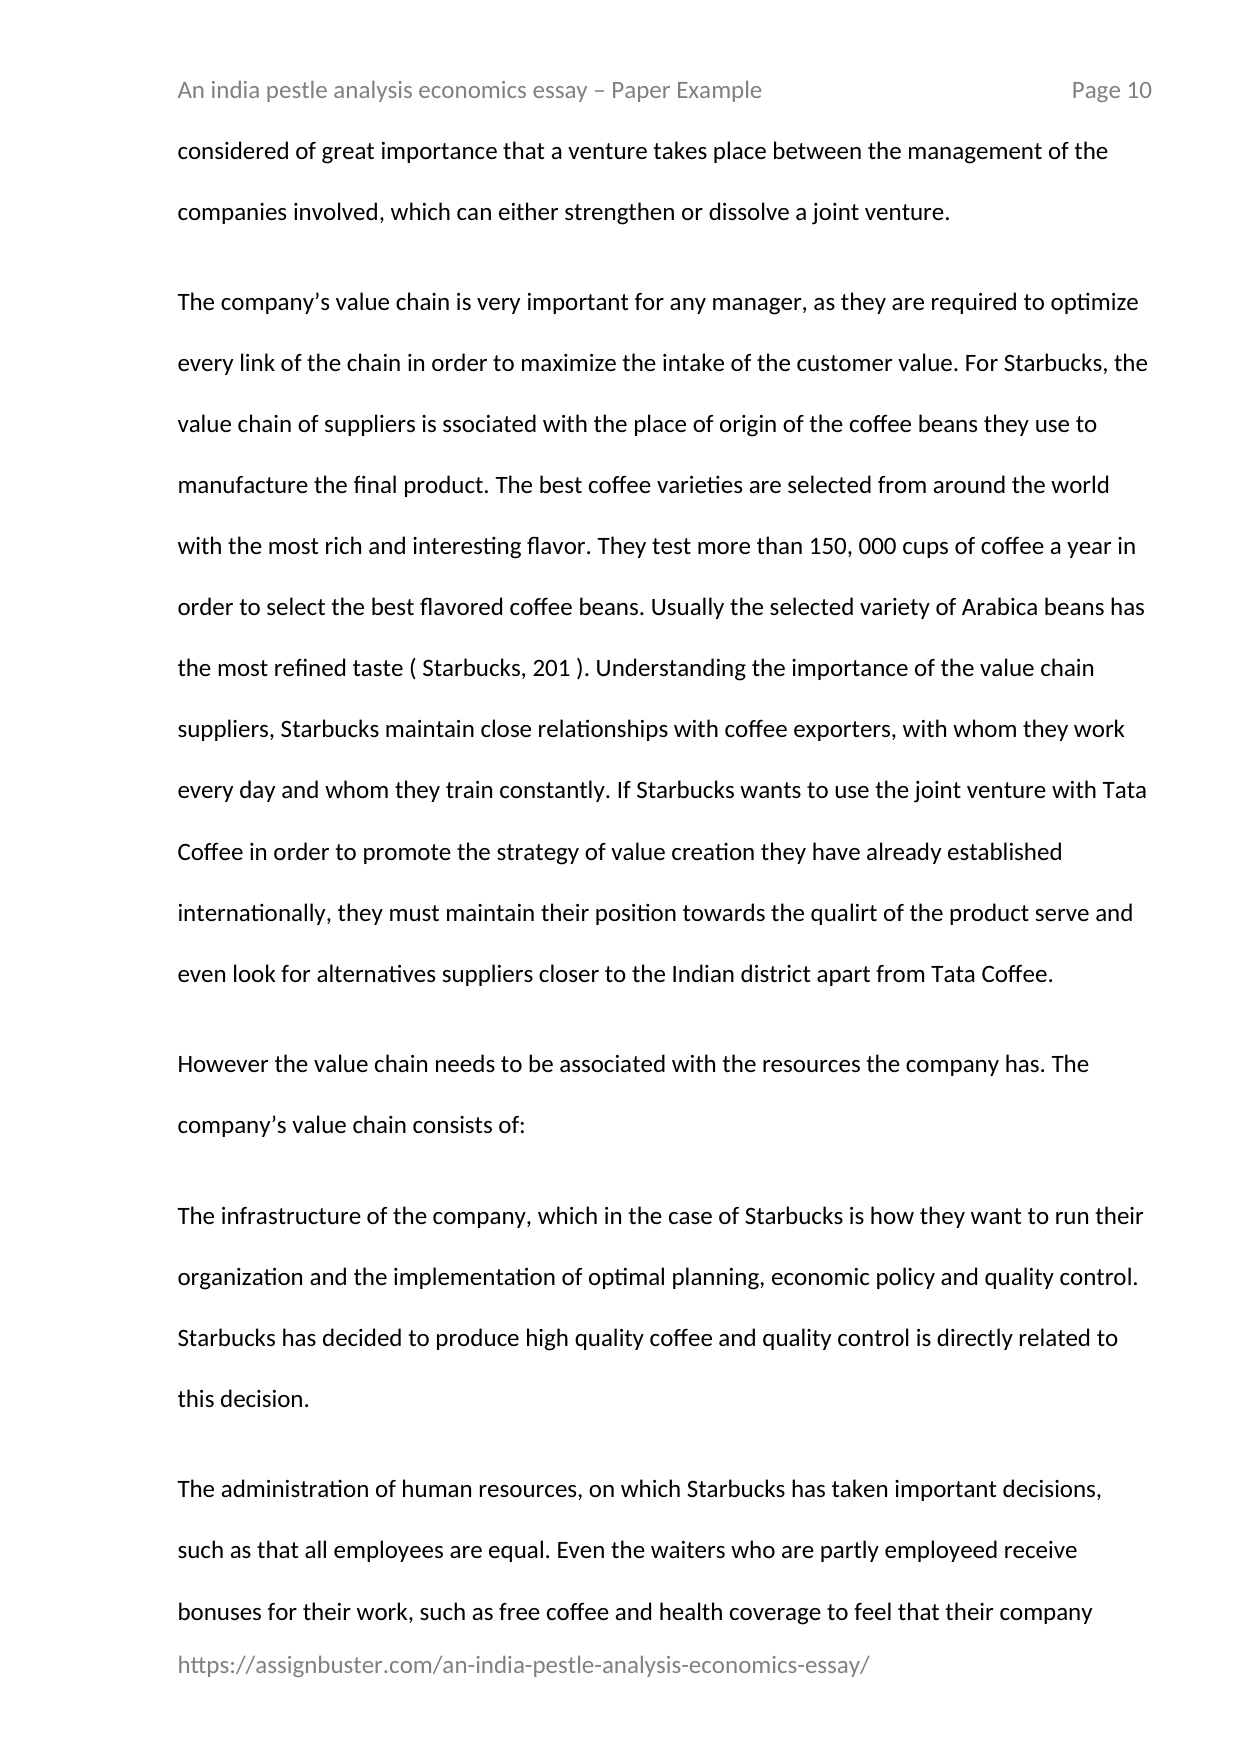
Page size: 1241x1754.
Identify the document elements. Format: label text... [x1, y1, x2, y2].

text The company’s value chain is very important for any manager, as they are required to optimize every link of the chain in order to maximize the intake of the customer value. For Starbucks, the value chain of suppliers is ssociated with the place of origin of the coffee beans they use to manufacture the final product. The best coffee varieties are selected from around the world with the most rich and interesting flavor. They test more than 150, 000 cups of coffee a year in order to select the best flavored coffee beans. Usually the selected variety of Arabica beans has the most refined taste ( Starbucks, 201 ). Understanding the importance of the value chain suppliers, Starbucks maintain close relationships with coffee exporters, with whom they work every day and whom they train constantly. If Starbucks wants to use the joint venture with Tata Coffee in order to promote the strategy of value creation they have already established internationally, they must maintain their position towards the qualirt of the product serve and even look for alternatives suppliers closer to the Indian district apart from Tata Coffee. [177, 286, 1152, 988]
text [177, 135, 1152, 226]
text The infrastructure of the company, which in the case of Starbucks is how they want to run their organization and the implementation of optimal planning, economic policy and quality control. Starbucks has decided to produce high quality coffee and quality control is directly related to this decision. [177, 1200, 1152, 1413]
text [177, 1473, 1152, 1626]
text However the value chain needs to be associated with the resources the company has. The company’s value chain consists of: [177, 1048, 1152, 1140]
